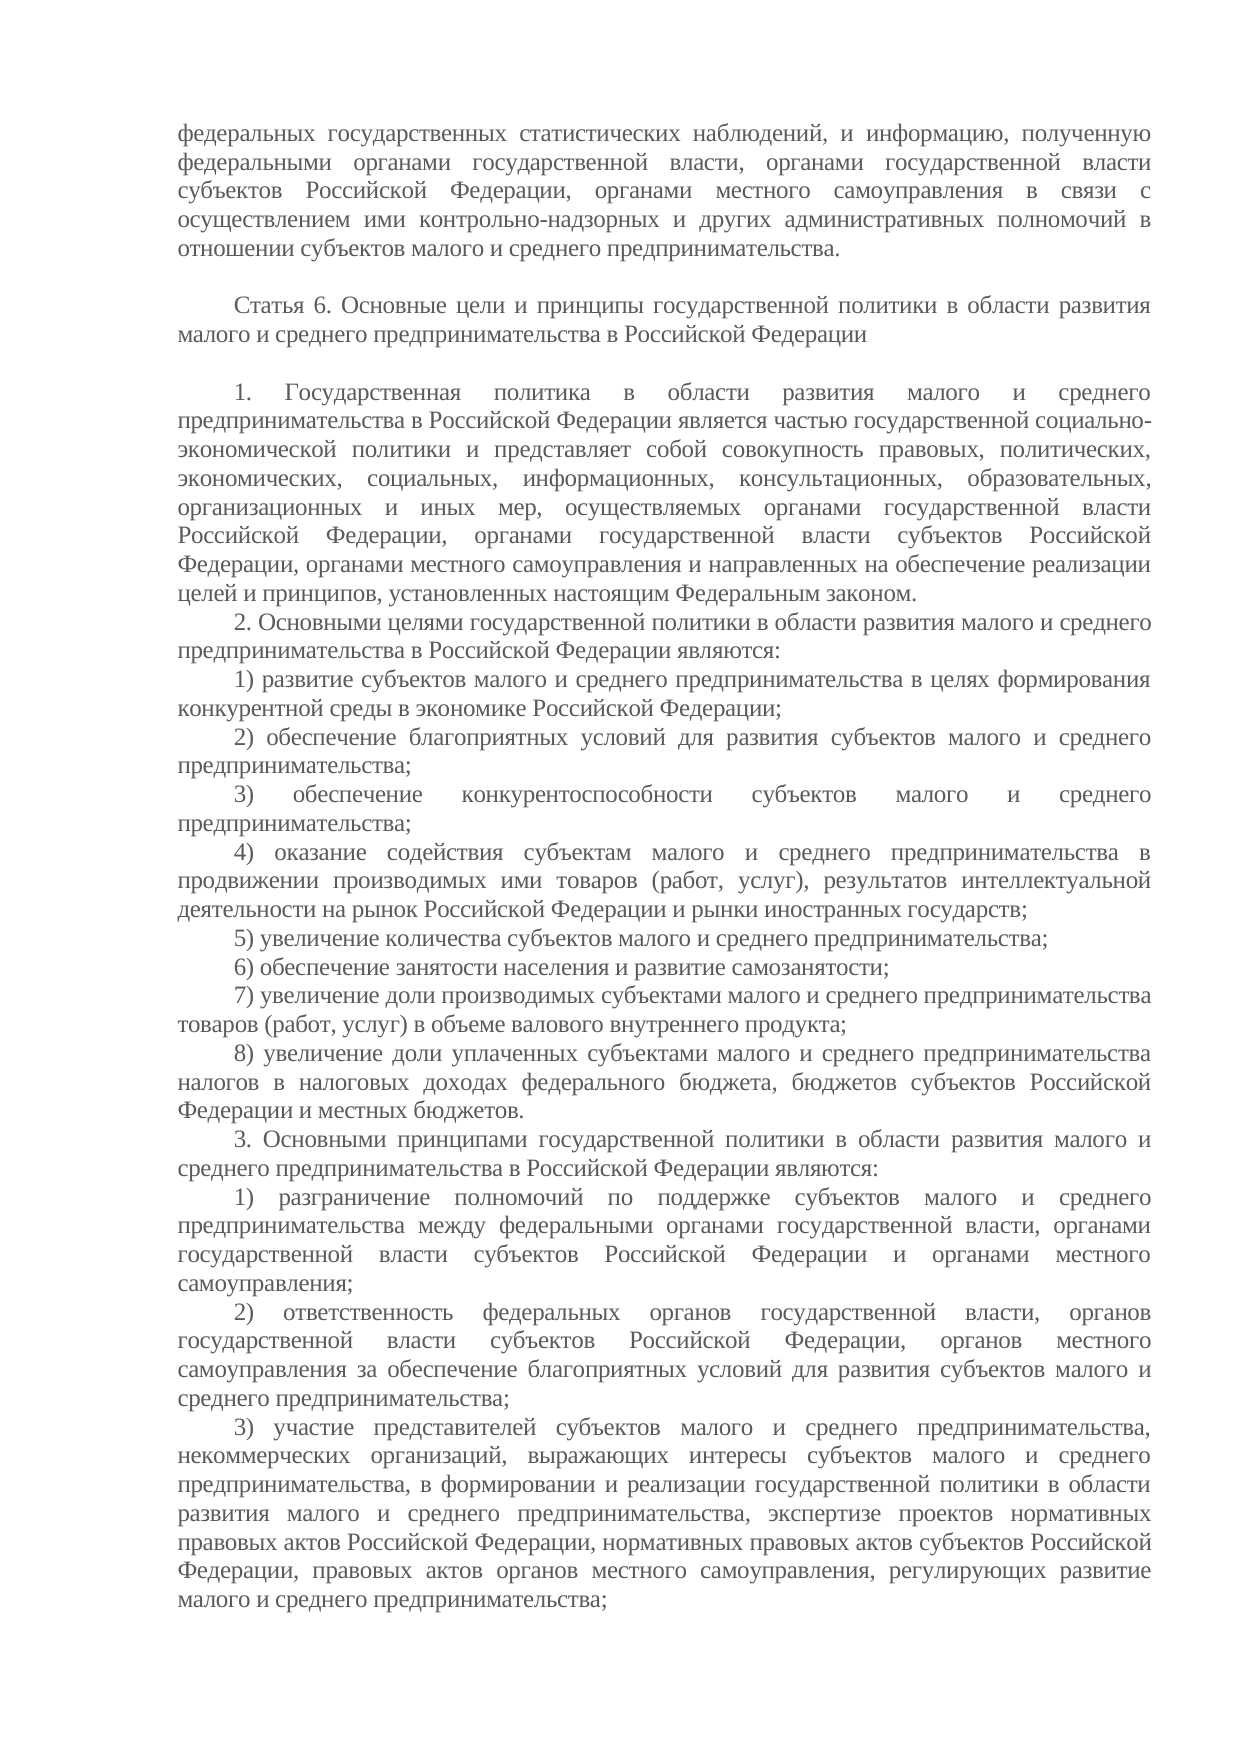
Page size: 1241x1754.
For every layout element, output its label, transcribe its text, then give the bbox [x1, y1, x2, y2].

text Статья 6. Основные цели и принципы государственной политики в области развития малого и среднего предпринимательства в Российской Федерации [177, 291, 1152, 348]
text 1) развитие субъектов малого и среднего предпринимательства в целях формирования конкурентной среды в экономике Российской Федерации; [177, 664, 1152, 722]
text 2) обеспечение благоприятных условий для развития субъектов малого и среднего предпринимательства; [177, 722, 1152, 779]
text 1. Государственная политика в области развития малого и среднего предпринимательства в Российской Федерации является частью государственной социально-экономической политики и представляет собой совокупность правовых, политических, экономических, социальных, информационных, консультационных, образовательных, организационных и иных мер, осуществляемых органами государственной власти Российской Федерации, органами государственной власти субъектов Российской Федерации, органами местного самоуправления и направленных на обеспечение реализации целей и принципов, установленных настоящим Федеральным законом. [177, 377, 1152, 607]
text 3) обеспечение конкурентоспособности субъектов малого и среднего предпринимательства; [177, 779, 1152, 837]
text 8) увеличение доли уплаченных субъектами малого и среднего предпринимательства налогов в налоговых доходах федерального бюджета, бюджетов субъектов Российской Федерации и местных бюджетов. [177, 1038, 1152, 1124]
text 1) разграничение полномочий по поддержке субъектов малого и среднего предпринимательства между федеральными органами государственной власти, органами государственной власти субъектов Российской Федерации и органами местного самоуправления; [177, 1182, 1152, 1297]
text 6) обеспечение занятости населения и развитие самозанятости; [177, 952, 1152, 981]
text 2. Основными целями государственной политики в области развития малого и среднего предпринимательства в Российской Федерации являются: [177, 607, 1152, 664]
text 3) участие представителей субъектов малого и среднего предпринимательства, некоммерческих организаций, выражающих интересы субъектов малого и среднего предпринимательства, в формировании и реализации государственной политики в области развития малого и среднего предпринимательства, экспертизе проектов нормативных правовых актов Российской Федерации, нормативных правовых актов субъектов Российской Федерации, правовых актов органов местного самоуправления, регулирующих развитие малого и среднего предпринимательства; [177, 1412, 1152, 1613]
text 3. Основными принципами государственной политики в области развития малого и среднего предпринимательства в Российской Федерации являются: [177, 1124, 1152, 1182]
text 4) оказание содействия субъектам малого и среднего предпринимательства в продвижении производимых ими товаров (работ, услуг), результатов интеллектуальной деятельности на рынок Российской Федерации и рынки иностранных государств; [177, 837, 1152, 923]
text 7) увеличение доли производимых субъектами малого и среднего предпринимательства товаров (работ, услуг) в объеме валового внутреннего продукта; [177, 981, 1152, 1038]
text 2) ответственность федеральных органов государственной власти, органов государственной власти субъектов Российской Федерации, органов местного самоуправления за обеспечение благоприятных условий для развития субъектов малого и среднего предпринимательства; [177, 1297, 1152, 1412]
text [177, 118, 1152, 262]
text 5) увеличение количества субъектов малого и среднего предпринимательства; [177, 923, 1152, 952]
